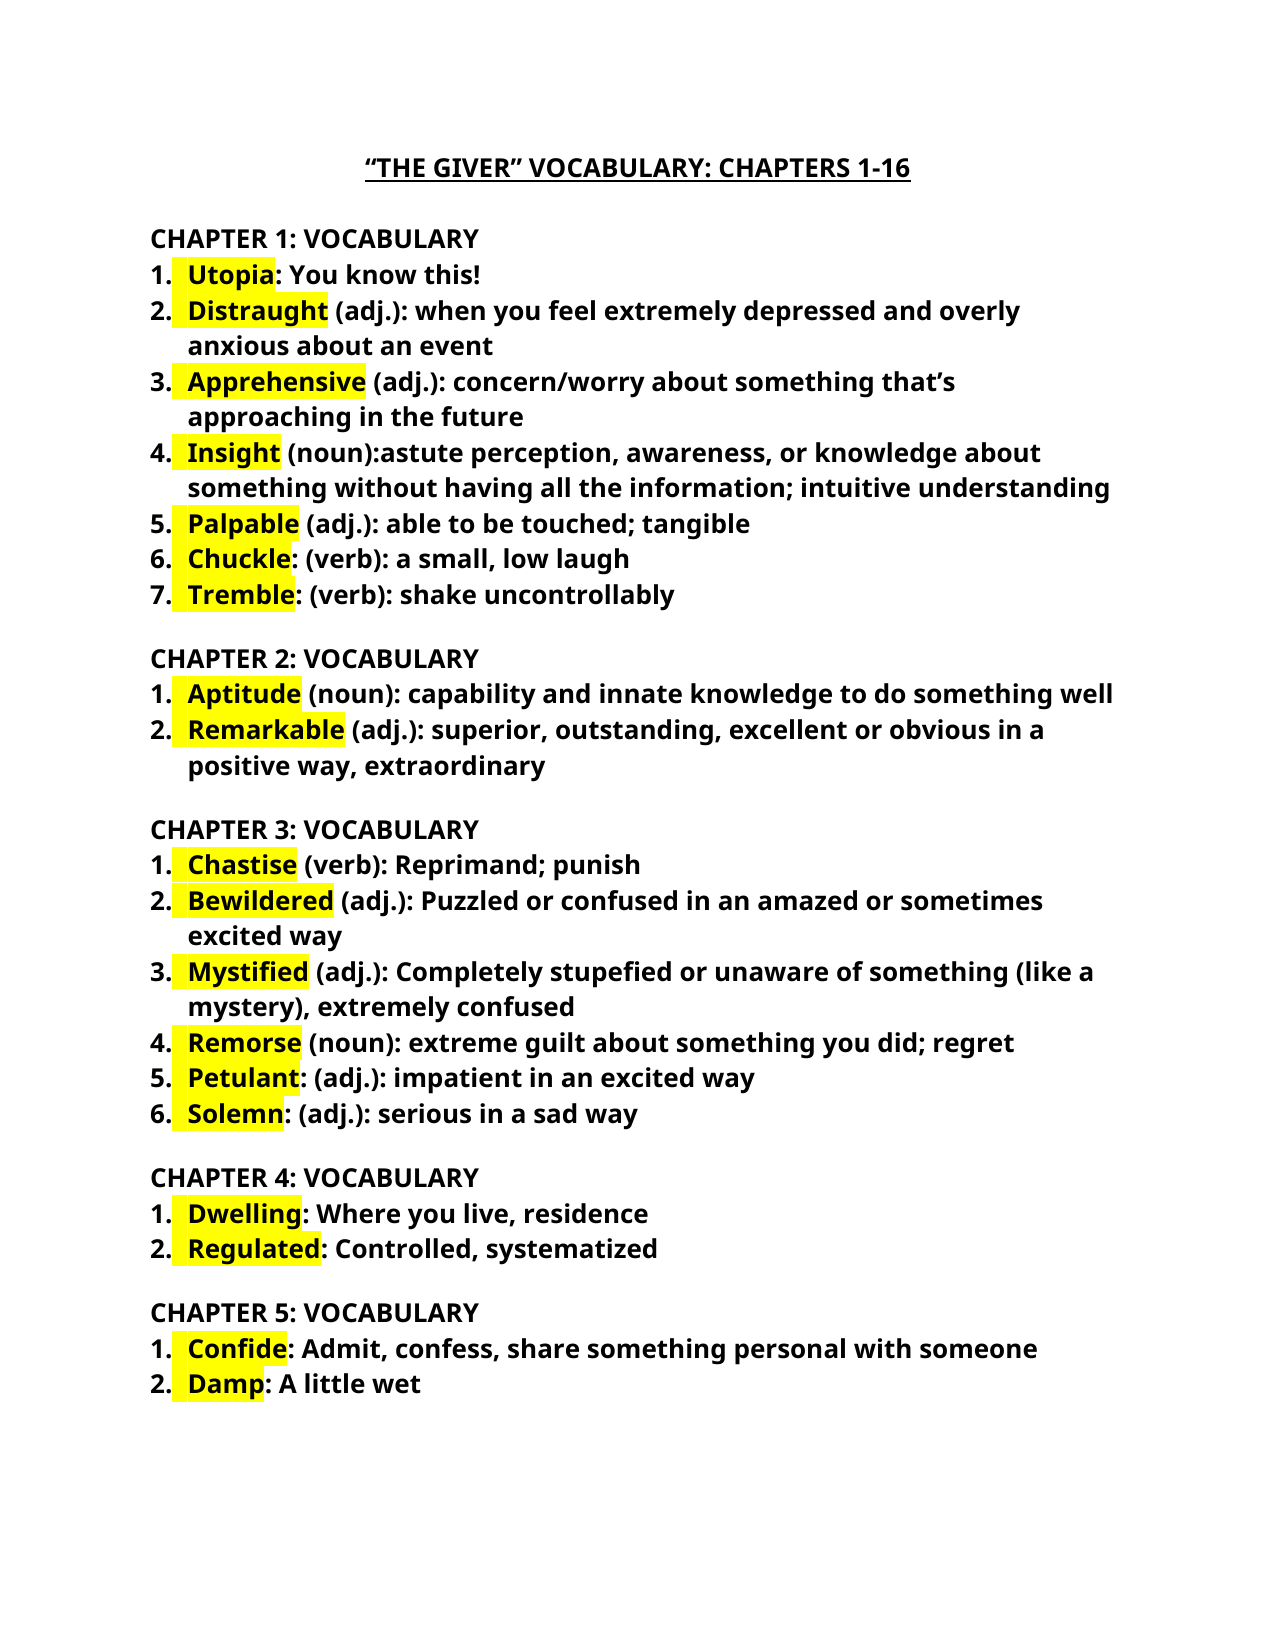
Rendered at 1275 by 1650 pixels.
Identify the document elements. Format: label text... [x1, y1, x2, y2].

list Regulated: Controlled, systematized [321, 1231, 1125, 1266]
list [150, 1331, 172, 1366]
text CHAPTER 3: VOCABULARY [150, 811, 1125, 847]
text CHAPTER 5: VOCABULARY [150, 1295, 1125, 1331]
list Remarkable (adj.): superior, outstanding, excellent or obvious in a positive way, extraordinary [150, 712, 1125, 783]
text “THE GIVER” VOCABULARY: CHAPTERS 1-16 [150, 150, 1125, 186]
list Damp: A little wet [264, 1366, 1125, 1402]
list Utopia: You know this! [275, 257, 1125, 292]
text CHAPTER 4: VOCABULARY [150, 1160, 1125, 1195]
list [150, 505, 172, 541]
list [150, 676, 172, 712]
list Solemn: (adj.): serious in a sad way [284, 1096, 1125, 1131]
list Apprehensive (adj.): concern/worry about something that’s approaching in the future [150, 363, 1125, 434]
list Dwelling: Where you live, residence [302, 1195, 1125, 1231]
list Distraught (adj.): when you feel extremely depressed and overly anxious about an event [150, 292, 1125, 363]
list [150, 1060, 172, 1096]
text CHAPTER 2: VOCABULARY [150, 641, 1125, 676]
list Petulant: (adj.): impatient in an excited way [300, 1060, 1125, 1096]
list Insight (noun):astute perception, awareness, or knowledge about something without having all the information; intuitive understanding [150, 434, 1125, 505]
list Mystified (adj.): Completely stupefied or unaware of something (like a mystery), extremely confused [150, 953, 1125, 1024]
list Bewildered (adj.): Puzzled or confused in an amazed or sometimes excited way [150, 882, 1125, 953]
list Confide: Admit, confess, share something personal with someone [287, 1331, 1125, 1366]
list Remorse (noun): extreme guilt about something you did; regret [150, 1024, 1125, 1060]
list Aptitude (noun): capability and innate knowledge to do something well [302, 676, 1125, 712]
text CHAPTER 1: VOCABULARY [150, 221, 1125, 257]
list Chastise (verb): Reprimand; punish [297, 847, 1125, 882]
list Chuckle: (verb): a small, low laugh [291, 541, 1125, 576]
list Tremble: (verb): shake uncontrollably [295, 576, 1125, 612]
list Palpable (adj.): able to be touched; tangible [299, 505, 1125, 541]
